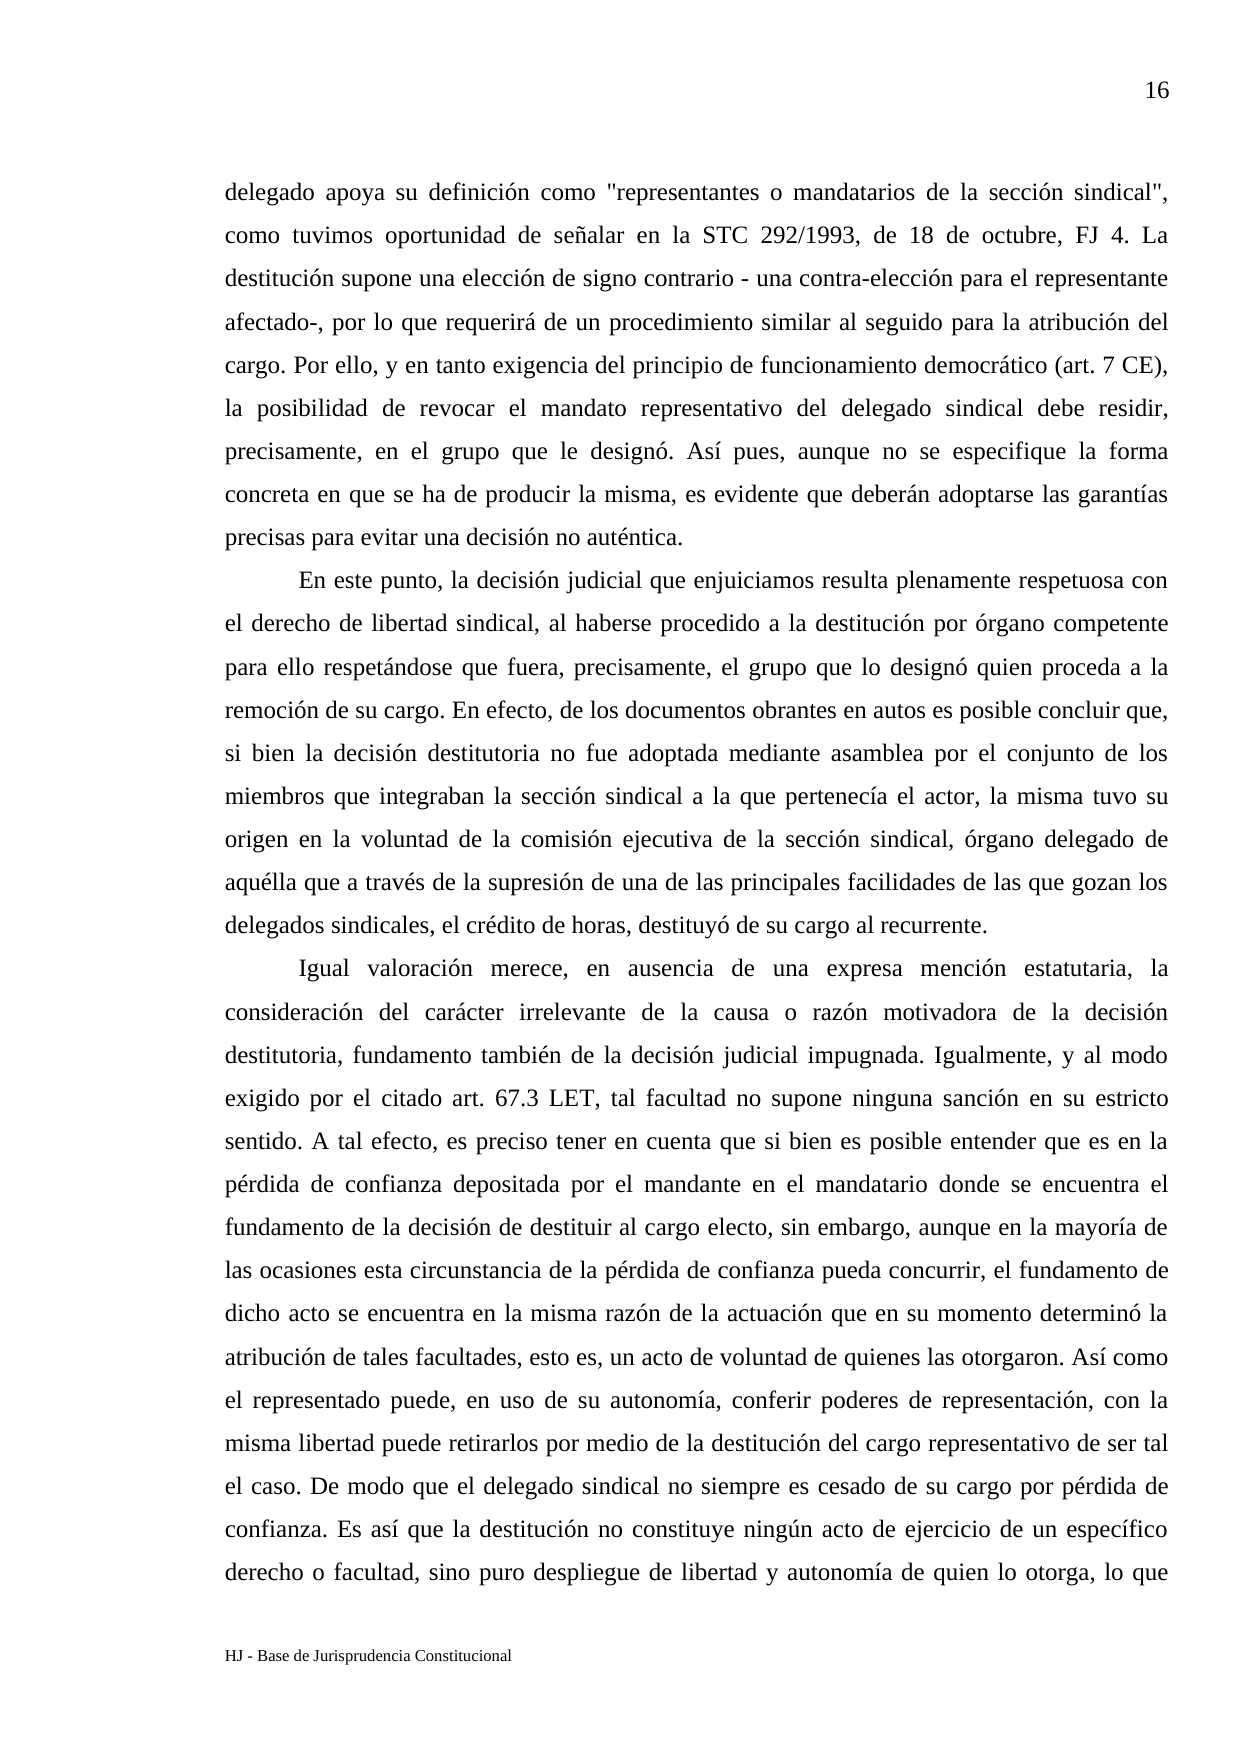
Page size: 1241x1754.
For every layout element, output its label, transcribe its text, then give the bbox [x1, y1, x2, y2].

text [224, 177, 1169, 551]
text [224, 953, 1169, 1586]
text En este punto, la decisión judicial que enjuiciamos resulta plenamente respetuosa con el derecho de libertad sindical, al haberse procedido a la destitución por órgano competente para ello respetándose que fuera, precisamente, el grupo que lo designó quien proceda a la remoción de su cargo. En efecto, de los documentos obrantes en autos es posible concluir que, si bien la decisión destitutoria no fue adoptada mediante asamblea por el conjunto de los miembros que integraban la sección sindical a la que pertenecía el actor, la misma tuvo su origen en la voluntad de la comisión ejecutiva de la sección sindical, órgano delegado de aquélla que a través de la supresión de una de las principales facilidades de las que gozan los delegados sindicales, el crédito de horas, destituyó de su cargo al recurrente. [224, 565, 1169, 939]
